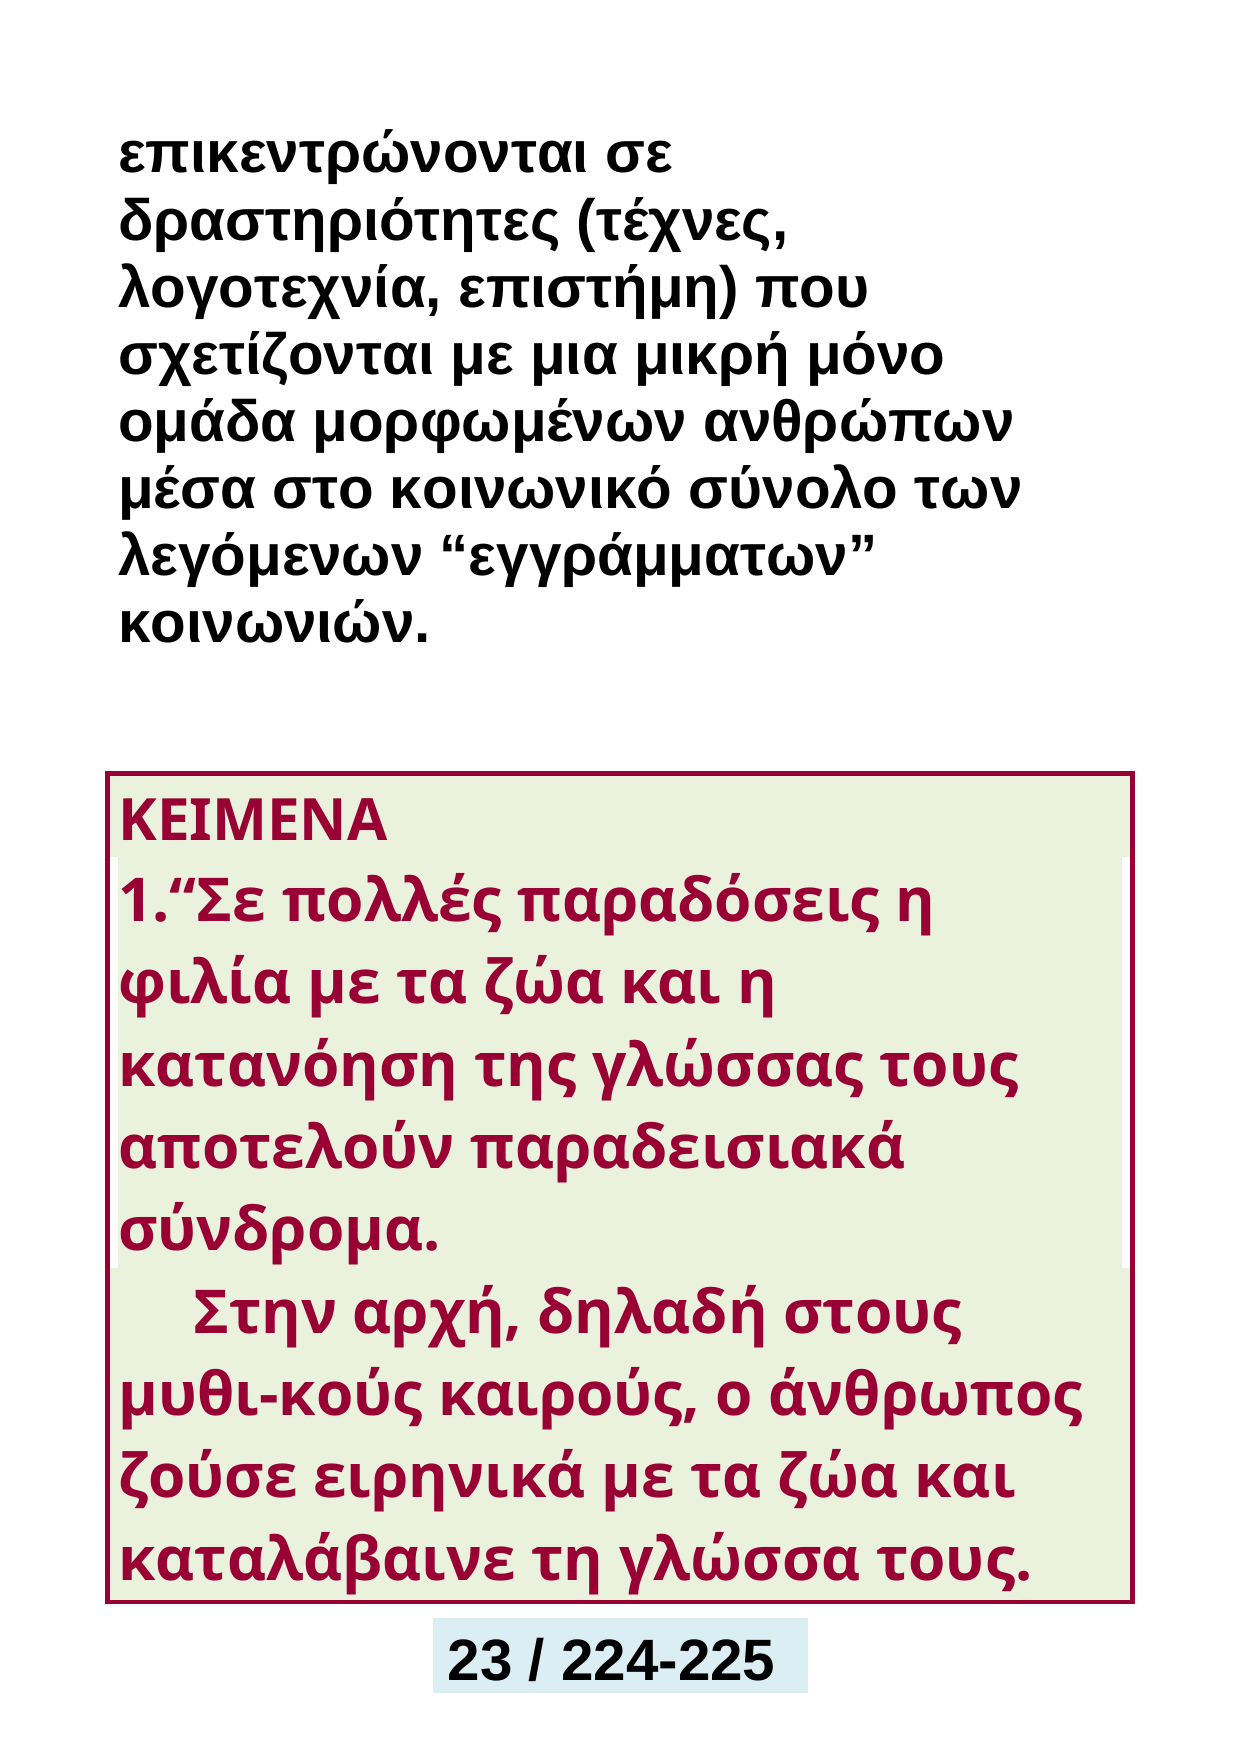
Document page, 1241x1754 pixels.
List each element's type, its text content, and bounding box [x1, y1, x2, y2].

text 1.“Σε πολλές παραδόσεις η φιλία με τα ζώα και η κατανόηση της γλώσσας τους αποτελούν παραδεισιακά σύνδρομα. [118, 857, 1122, 1262]
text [110, 1262, 1130, 1600]
text ΚΕΙΜΕΝΑ [110, 776, 1130, 857]
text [118, 118, 1122, 655]
